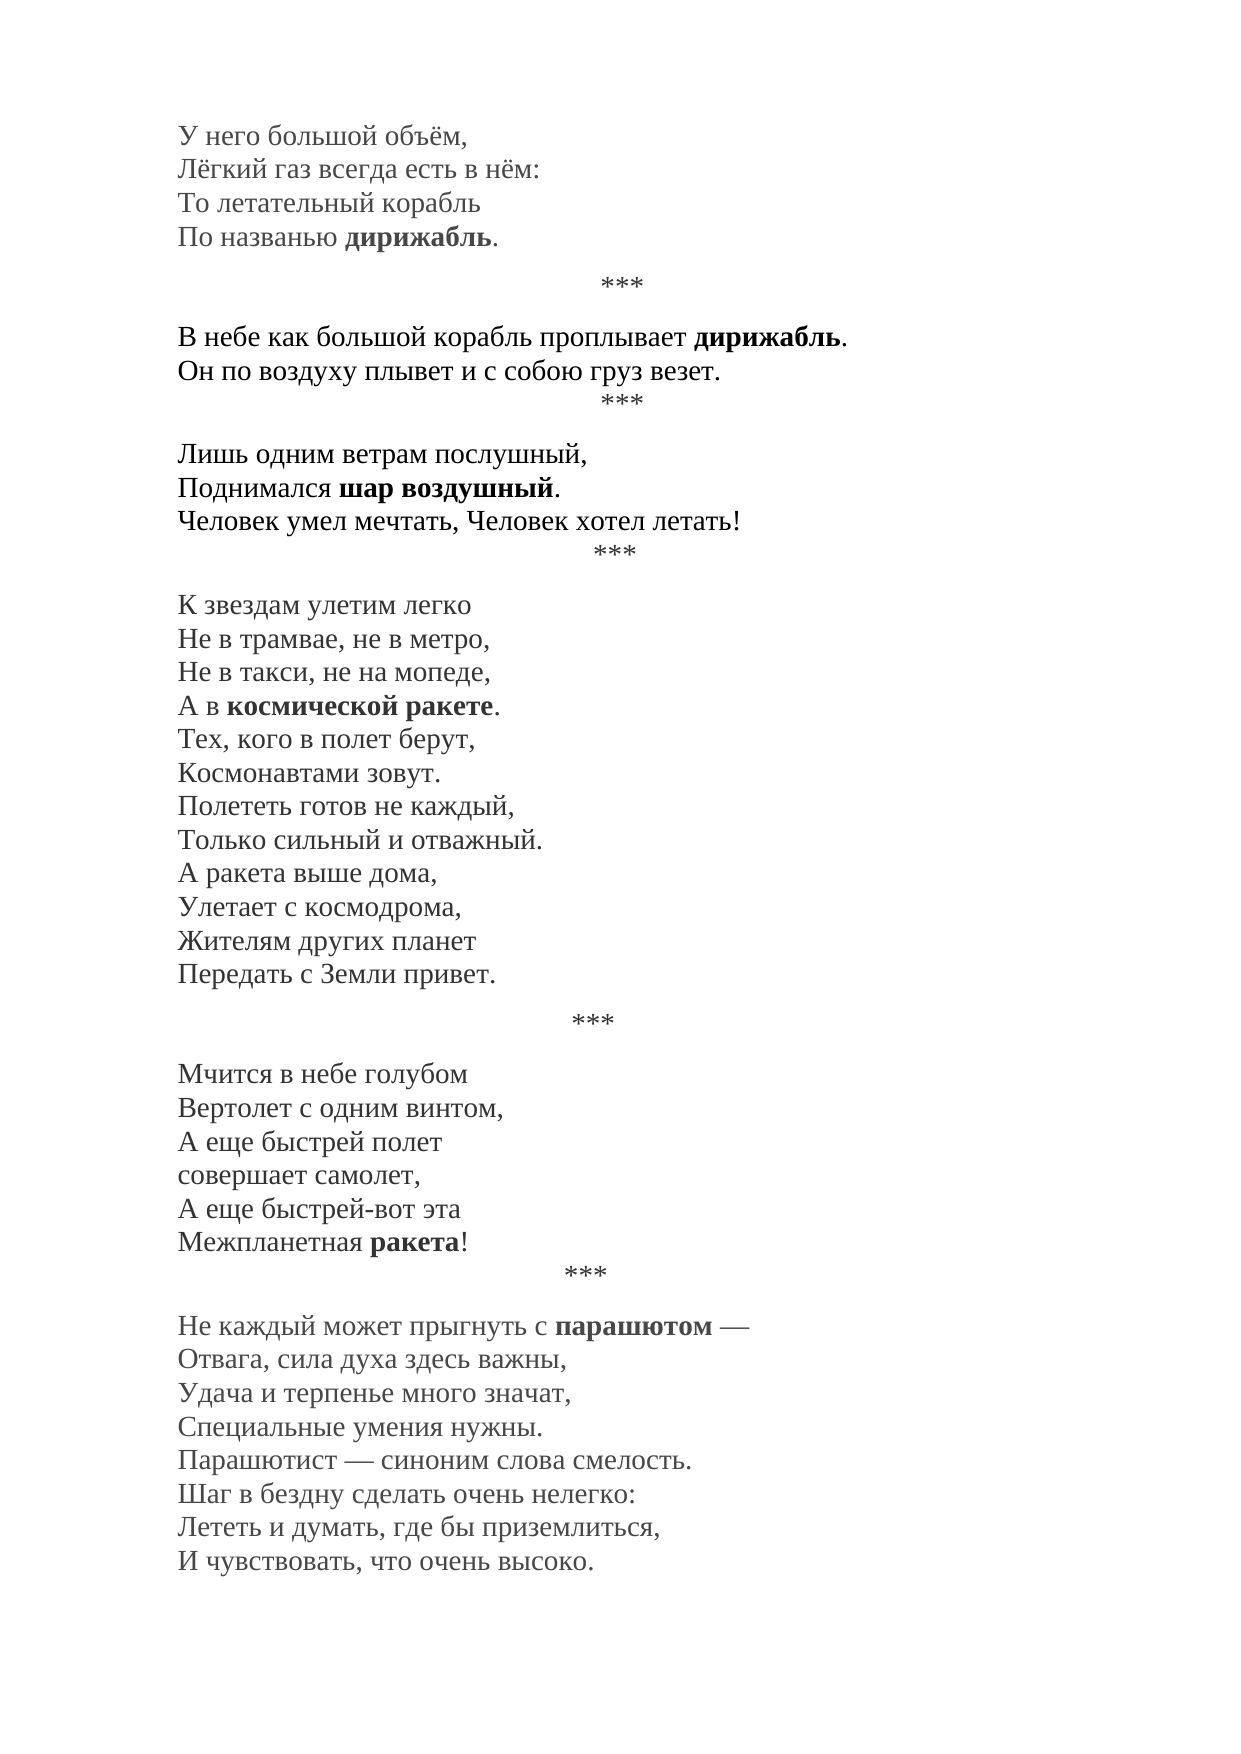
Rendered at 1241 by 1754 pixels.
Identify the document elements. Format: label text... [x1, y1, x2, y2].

text *** [177, 537, 1152, 571]
text Лишь одним ветрам послушный, [177, 436, 1152, 470]
text *** [177, 269, 1152, 302]
text Мчится в небе голубом Вертолет с одним винтом, А еще быстрей полет совершает самолет, А еще быстрей-вот эта Межпланетная ракета! *** [177, 1057, 1152, 1291]
text Поднимался шар воздушный. [177, 470, 1152, 503]
text *** [177, 1006, 1152, 1040]
text У него большой объём, Лёгкий газ всегда есть в нём: То летательный корабль По названью дирижабль. [177, 118, 1152, 252]
text *** [177, 386, 1152, 420]
text Он по воздуху плывет и с собою груз везет. [177, 353, 1152, 386]
text К звездам улетим легко Не в трамвае, не в метро, Не в такси, не на мопеде, А в космической ракете. Тех, кого в полет берут, Космонавтами зовут. Полететь готов не каждый, Только сильный и отважный. А ракета выше дома, Улетает с космодрома, Жителям других планет Передать с Земли привет. [177, 587, 1152, 990]
text В небе как большой корабль проплывает дирижабль. [177, 319, 1152, 353]
text Человек умел мечтать, Человек хотел летать! [177, 503, 1152, 537]
text Не каждый может прыгнуть с парашютом — Отвага, сила духа здесь важны, Удача и терпенье много значат, Специальные умения нужны. Парашютист — синоним слова смелость. Шаг в бездну сделать очень нелегко: Лететь и думать, где бы приземлиться, И чувствовать, что очень высоко. [177, 1308, 1152, 1576]
